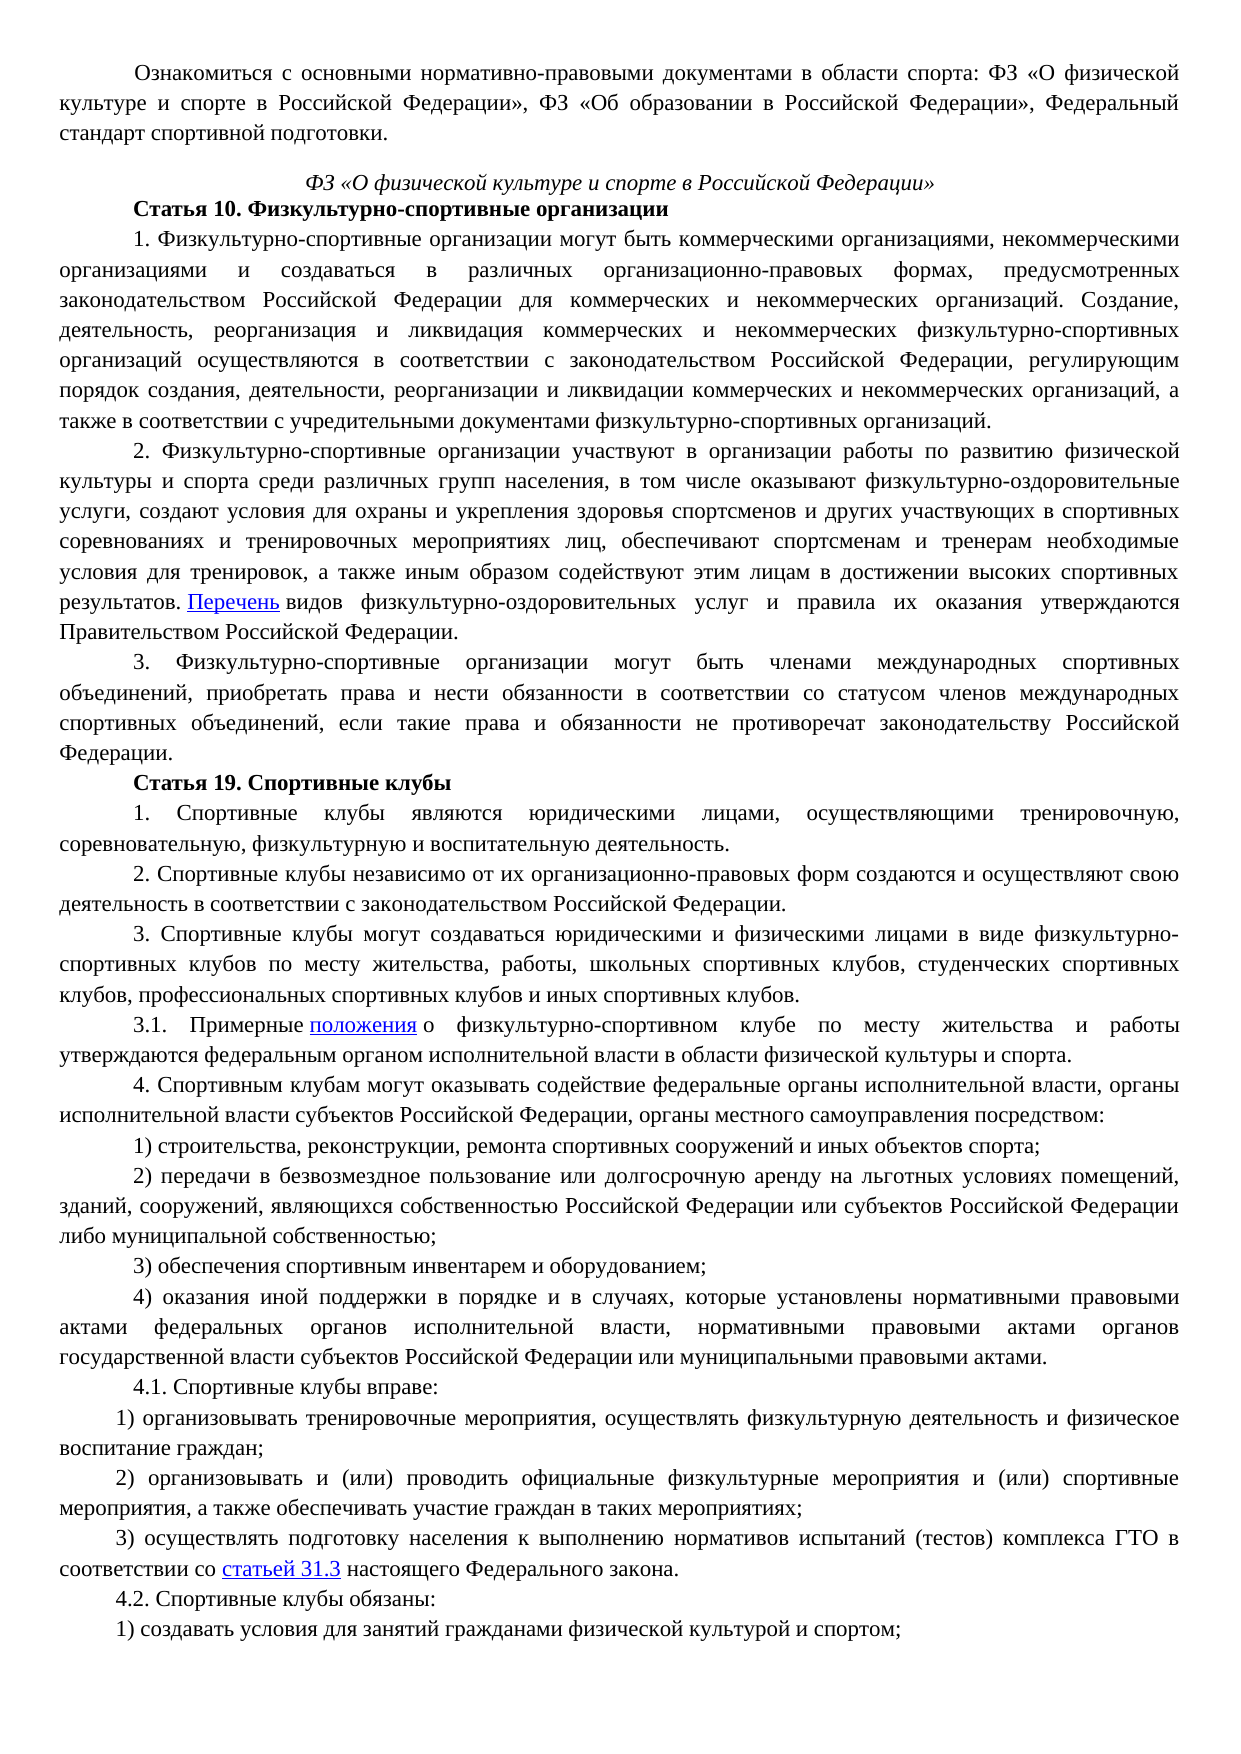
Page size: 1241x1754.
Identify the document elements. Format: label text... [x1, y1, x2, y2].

text 3) осуществлять подготовку населения к выполнению нормативов испытаний (тестов) комплекса ГТО в соответствии со статьей 31.3 настоящего Федерального закона. [59, 1524, 1181, 1581]
text 2) организовывать и (или) проводить официальные физкультурные мероприятия и (или) спортивные мероприятия, а также обеспечивать участие граждан в таких мероприятиях; [59, 1464, 1181, 1521]
text 1) создавать условия для занятий гражданами физической культурой и спортом; [59, 1615, 1181, 1641]
text Ознакомиться с основными нормативно-правовыми документами в области спорта: ФЗ «О физической культуре и спорте в Российской Федерации», ФЗ «Об образовании в Российской Федерации», Федеральный стандарт спортивной подготовки. [59, 59, 1181, 146]
text 4. Спортивным клубам могут оказывать содействие федеральные органы исполнительной власти, органы исполнительной власти субъектов Российской Федерации, органы местного самоуправления посредством: [59, 1071, 1181, 1128]
text 1) организовывать тренировочные мероприятия, осуществлять физкультурную деятельность и физическое воспитание граждан; [59, 1404, 1181, 1460]
text 4.1. Спортивные клубы вправе: [59, 1373, 1181, 1400]
text Статья 10. Физкультурно-спортивные организации [59, 195, 1181, 222]
text 1) строительства, реконструкции, ремонта спортивных сооружений и иных объектов спорта; [59, 1132, 1181, 1158]
text 3. Спортивные клубы могут создаваться юридическими и физическими лицами в виде физкультурно-спортивных клубов по месту жительства, работы, школьных спортивных клубов, студенческих спортивных клубов, профессиональных спортивных клубов и иных спортивных клубов. [59, 920, 1181, 1007]
text 3.1. Примерные положения о физкультурно-спортивном клубе по месту жительства и работы утверждаются федеральным органом исполнительной власти в области физической культуры и спорта. [59, 1011, 1181, 1067]
text 3) обеспечения спортивным инвентарем и оборудованием; [59, 1253, 1181, 1279]
text 4.2. Спортивные клубы обязаны: [59, 1585, 1181, 1611]
text ФЗ «О физической культуре и спорте в Российской Федерации» [59, 169, 1181, 195]
text 3. Физкультурно-спортивные организации могут быть членами международных спортивных объединений, приобретать права и нести обязанности в соответствии со статусом членов международных спортивных объединений, если такие права и обязанности не противоречат законодательству Российской Федерации. [59, 648, 1181, 765]
text 2. Спортивные клубы независимо от их организационно-правовых форм создаются и осуществляют свою деятельность в соответствии с законодательством Российской Федерации. [59, 860, 1181, 916]
text 1. Спортивные клубы являются юридическими лицами, осуществляющими тренировочную, соревновательную, физкультурную и воспитательную деятельность. [59, 799, 1181, 856]
text 4) оказания иной поддержки в порядке и в случаях, которые установлены нормативными правовыми актами федеральных органов исполнительной власти, нормативными правовыми актами органов государственной власти субъектов Российской Федерации или муниципальными правовыми актами. [59, 1283, 1181, 1369]
text 2) передачи в безвозмездное пользование или долгосрочную аренду на льготных условиях помещений, зданий, сооружений, являющихся собственностью Российской Федерации или субъектов Российской Федерации либо муниципальной собственностью; [59, 1162, 1181, 1249]
text 2. Физкультурно-спортивные организации участвуют в организации работы по развитию физической культуры и спорта среди различных групп населения, в том числе оказывают физкультурно-оздоровительные услуги, создают условия для охраны и укрепления здоровья спортсменов и других участвующих в спортивных соревнованиях и тренировочных мероприятиях лиц, обеспечивают спортсменам и тренерам необходимые условия для тренировок, а также иным образом содействуют этим лицам в достижении высоких спортивных результатов. Перечень видов физкультурно-оздоровительных услуг и правила их оказания утверждаются Правительством Российской Федерации. [59, 437, 1181, 644]
text 1. Физкультурно-спортивные организации могут быть коммерческими организациями, некоммерческими организациями и создаваться в различных организационно-правовых формах, предусмотренных законодательством Российской Федерации для коммерческих и некоммерческих организаций. Создание, деятельность, реорганизация и ликвидация коммерческих и некоммерческих физкультурно-спортивных организаций осуществляются в соответствии с законодательством Российской Федерации, регулирующим порядок создания, деятельности, реорганизации и ликвидации коммерческих и некоммерческих организаций, а также в соответствии с учредительными документами физкультурно-спортивных организаций. [59, 226, 1181, 433]
text Статья 19. Спортивные клубы [59, 769, 1181, 796]
